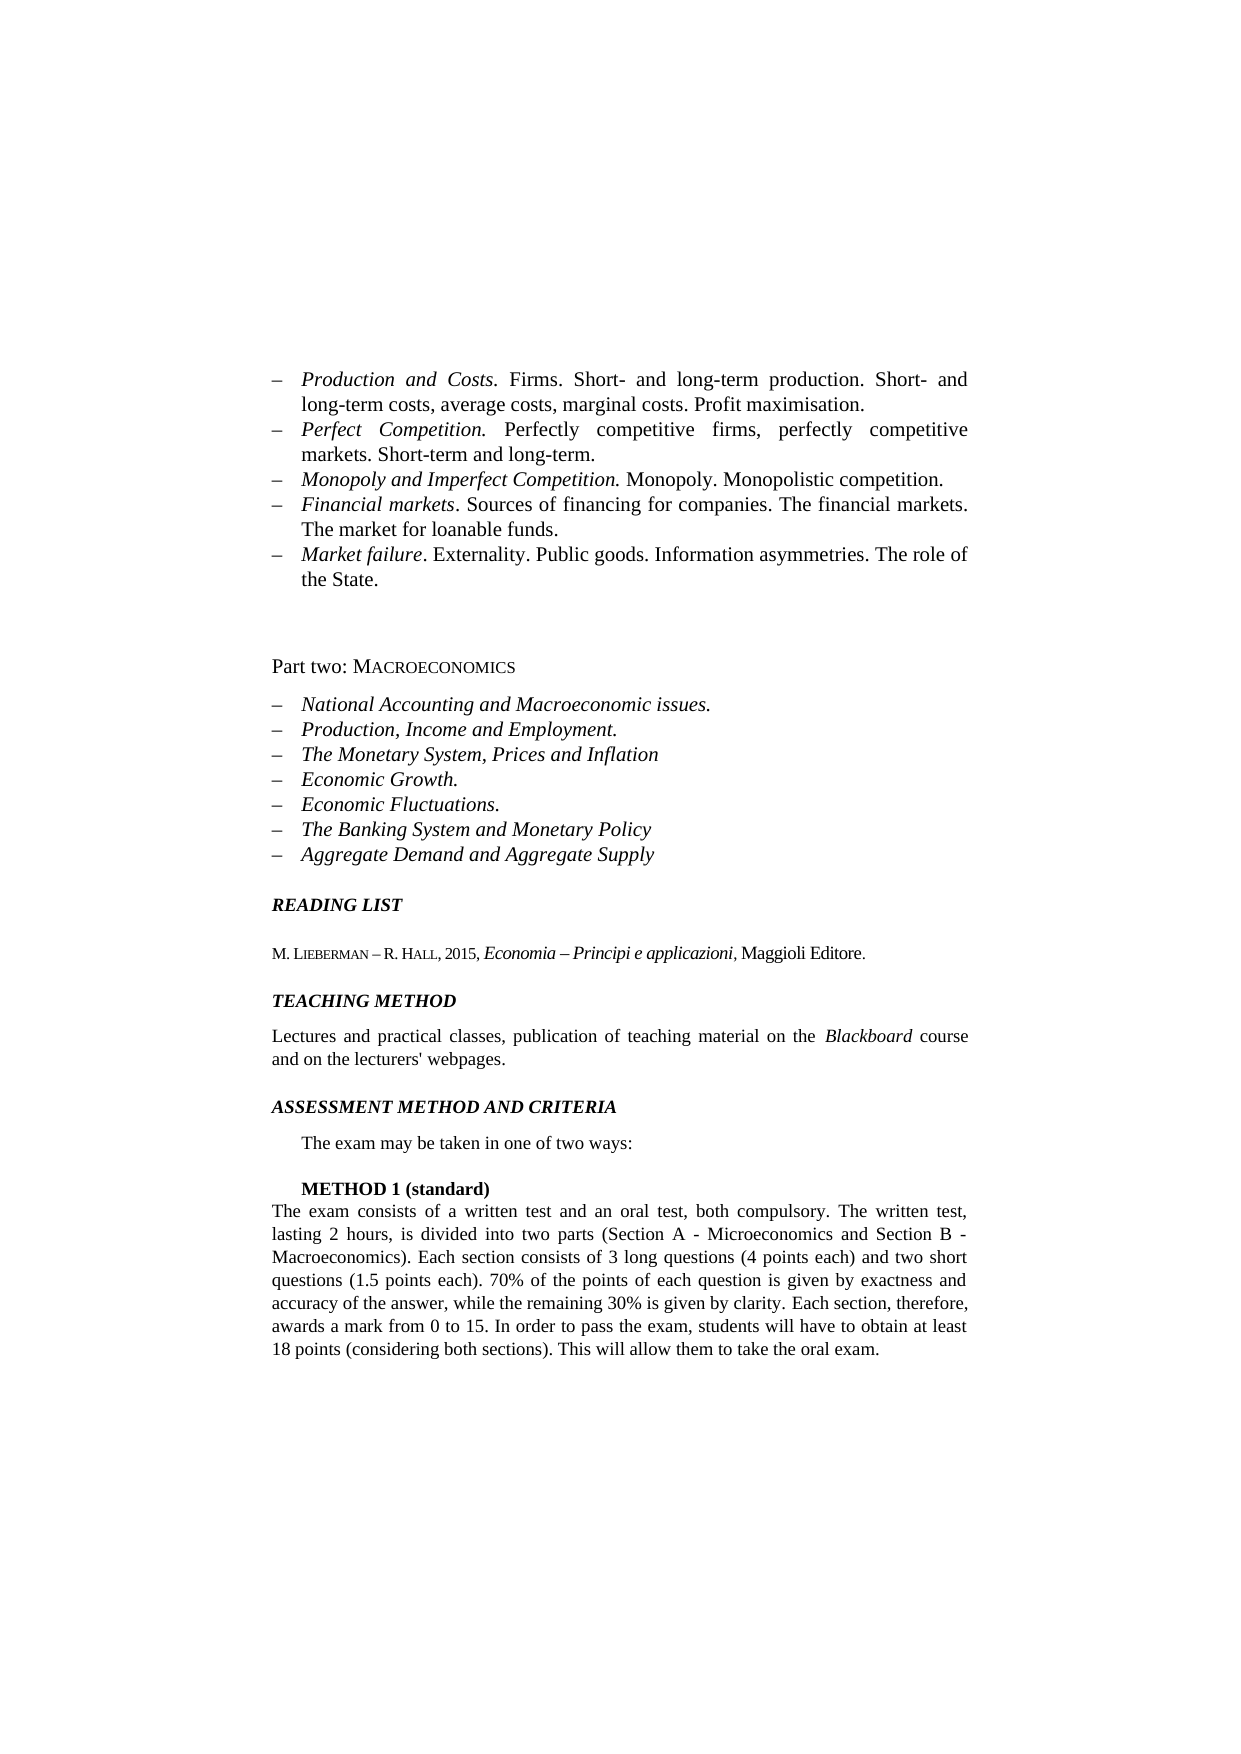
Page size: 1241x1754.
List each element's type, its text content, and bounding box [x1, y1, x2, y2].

text Lectures and practical classes, publication of teaching material on the Blackboard course and on the lecturers' webpages. [272, 1024, 968, 1070]
text – The Banking System and Monetary Policy [272, 816, 968, 841]
text The exam may be taken in one of two ways: [272, 1131, 968, 1154]
text – Economic Fluctuations. [272, 791, 968, 816]
text The exam consists of a written test and an oral test, both compulsory. The written test, lasting 2 hours, is divided into two parts (Section A - Microeconomics and Section B - Macroeconomics). Each section consists of 3 long questions (4 points each) and two short questions (1.5 points each). 70% of the points of each question is given by exactness and accuracy of the answer, while the remaining 30% is given by clarity. Each section, therefore, awards a mark from 0 to 15. In order to pass the exam, students will have to obtain at least 18 points (considering both sections). This will allow them to take the oral exam. [272, 1199, 968, 1360]
text – Market failure. Externality. Public goods. Information asymmetries. The role of the State. [272, 541, 968, 591]
text M. Lieberman – R. Hall, 2015, Economia – Principi e applicazioni, Maggioli Editore. [272, 941, 968, 964]
text – Production, Income and Employment. [272, 716, 968, 741]
text – Economic Growth. [272, 766, 968, 791]
text TEACHING METHOD [272, 989, 968, 1012]
text – Financial markets. Sources of financing for companies. The financial markets. The market for loanable funds. [272, 491, 968, 541]
text ASSESSMENT METHOD AND CRITERIA [272, 1095, 968, 1118]
text METHOD 1 (standard) [272, 1177, 968, 1199]
text – Production and Costs. Firms. Short- and long-term production. Short- and long-term costs, average costs, marginal costs. Profit maximisation. [272, 366, 968, 416]
subtitle READING LIST [272, 891, 968, 916]
text Part two: Macroeconomics [272, 654, 968, 679]
text – Monopoly and Imperfect Competition. Monopoly. Monopolistic competition. [272, 466, 968, 491]
text – Aggregate Demand and Aggregate Supply [272, 841, 968, 866]
text – National Accounting and Macroeconomic issues. [272, 691, 968, 716]
text – Perfect Competition. Perfectly competitive firms, perfectly competitive markets. Short-term and long-term. [272, 416, 968, 466]
text – The Monetary System, Prices and Inflation [272, 741, 968, 766]
